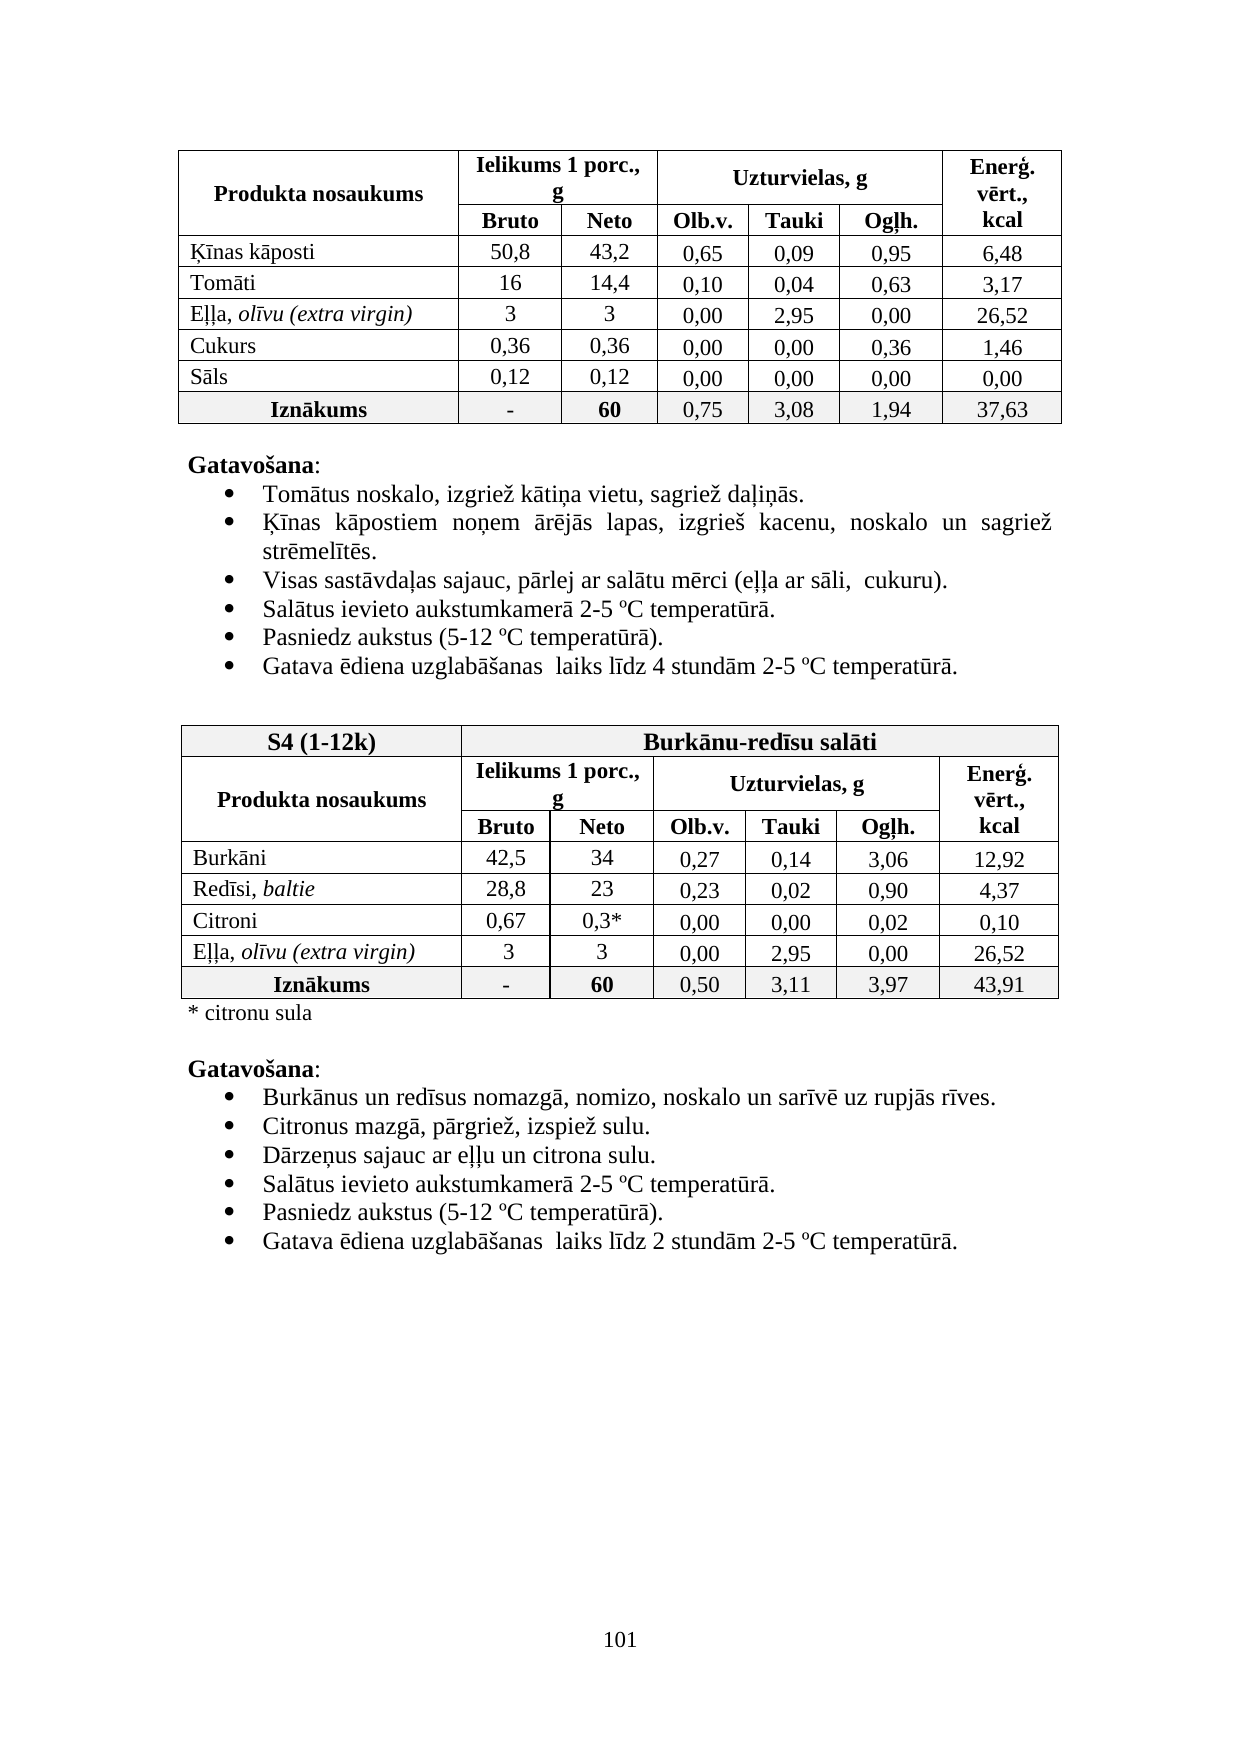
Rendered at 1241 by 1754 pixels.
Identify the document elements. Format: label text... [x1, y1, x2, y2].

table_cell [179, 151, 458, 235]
list Salātus ievieto aukstumkamerā 2-5 ºC temperatūrā. [225, 594, 1053, 622]
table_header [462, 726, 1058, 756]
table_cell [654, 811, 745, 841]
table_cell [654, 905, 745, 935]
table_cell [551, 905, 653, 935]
list Ķīnas kāpostiem noņem ārējās lapas, izgrieš kacenu, noskalo un sagriež strēmelītēs. [225, 507, 1053, 565]
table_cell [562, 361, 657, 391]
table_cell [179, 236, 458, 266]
list Dārzeņus sajauc ar eļļu un citrona sulu. [225, 1140, 1053, 1169]
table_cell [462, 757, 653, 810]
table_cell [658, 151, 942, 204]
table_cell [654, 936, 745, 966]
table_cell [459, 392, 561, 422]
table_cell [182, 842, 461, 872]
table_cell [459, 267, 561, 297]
list Burkānus un redīsus nomazgā, nomizo, noskalo un sarīvē uz rupjās rīves. [225, 1082, 1053, 1111]
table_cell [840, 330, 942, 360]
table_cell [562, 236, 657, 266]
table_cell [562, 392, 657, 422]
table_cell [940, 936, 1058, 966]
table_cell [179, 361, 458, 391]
list Citronus mazgā, pārgriež, izspiež sulu. [225, 1111, 1053, 1140]
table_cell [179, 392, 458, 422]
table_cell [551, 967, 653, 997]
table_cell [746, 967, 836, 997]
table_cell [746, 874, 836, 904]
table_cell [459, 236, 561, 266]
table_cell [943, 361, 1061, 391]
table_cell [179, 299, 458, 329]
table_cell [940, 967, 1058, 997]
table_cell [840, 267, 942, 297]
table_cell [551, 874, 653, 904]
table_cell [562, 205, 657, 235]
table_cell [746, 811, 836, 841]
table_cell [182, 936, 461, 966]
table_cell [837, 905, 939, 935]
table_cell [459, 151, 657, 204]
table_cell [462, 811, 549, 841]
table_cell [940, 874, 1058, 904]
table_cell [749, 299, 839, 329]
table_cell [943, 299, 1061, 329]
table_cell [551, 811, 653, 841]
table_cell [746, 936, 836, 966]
list Gatava ēdiena uzglabāšanas laiks līdz 4 stundām 2-5 ºC temperatūrā. [225, 651, 1053, 680]
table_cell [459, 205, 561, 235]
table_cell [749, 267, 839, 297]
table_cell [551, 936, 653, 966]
list Salātus ievieto aukstumkamerā 2-5 ºC temperatūrā. [225, 1169, 1053, 1197]
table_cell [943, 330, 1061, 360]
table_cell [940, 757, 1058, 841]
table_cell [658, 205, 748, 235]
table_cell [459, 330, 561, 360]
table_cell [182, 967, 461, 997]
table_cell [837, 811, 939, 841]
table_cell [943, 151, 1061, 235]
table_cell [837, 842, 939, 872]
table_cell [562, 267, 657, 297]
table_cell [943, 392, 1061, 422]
list Pasniedz aukstus (5-12 ºC temperatūrā). [225, 1197, 1053, 1226]
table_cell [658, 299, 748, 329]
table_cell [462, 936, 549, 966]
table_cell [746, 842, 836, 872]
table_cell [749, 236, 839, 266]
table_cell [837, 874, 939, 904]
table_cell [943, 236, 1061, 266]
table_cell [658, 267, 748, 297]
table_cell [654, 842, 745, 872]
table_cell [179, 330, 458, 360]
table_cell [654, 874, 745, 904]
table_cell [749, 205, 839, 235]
list Visas sastāvdaļas sajauc, pārlej ar salātu mērci (eļļa ar sāli, cukuru). [225, 565, 1053, 594]
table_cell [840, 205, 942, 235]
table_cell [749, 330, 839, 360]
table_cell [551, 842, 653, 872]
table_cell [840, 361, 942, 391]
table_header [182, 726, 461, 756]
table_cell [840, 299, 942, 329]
text * citronu sula [187, 999, 1053, 1025]
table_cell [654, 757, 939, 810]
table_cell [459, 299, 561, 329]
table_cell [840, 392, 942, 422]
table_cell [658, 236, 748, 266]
list Tomātus noskalo, izgriež kātiņa vietu, sagriež daļiņās. [225, 479, 1053, 507]
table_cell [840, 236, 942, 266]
list Gatava ēdiena uzglabāšanas laiks līdz 2 stundām 2-5 ºC temperatūrā. [225, 1226, 1053, 1255]
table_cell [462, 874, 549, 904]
text Gatavošana: [187, 1054, 1053, 1082]
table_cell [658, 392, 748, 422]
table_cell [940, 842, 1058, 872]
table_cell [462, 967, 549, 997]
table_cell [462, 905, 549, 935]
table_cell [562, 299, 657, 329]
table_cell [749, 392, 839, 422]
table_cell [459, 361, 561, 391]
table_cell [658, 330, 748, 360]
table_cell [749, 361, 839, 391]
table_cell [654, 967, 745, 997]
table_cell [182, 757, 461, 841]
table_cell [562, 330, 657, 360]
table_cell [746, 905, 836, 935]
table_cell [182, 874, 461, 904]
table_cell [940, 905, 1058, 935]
text Gatavošana: [187, 450, 1053, 479]
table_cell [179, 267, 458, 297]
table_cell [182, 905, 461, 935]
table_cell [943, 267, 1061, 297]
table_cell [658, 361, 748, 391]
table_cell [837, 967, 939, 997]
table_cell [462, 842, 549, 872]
list Pasniedz aukstus (5-12 ºC temperatūrā). [225, 622, 1053, 651]
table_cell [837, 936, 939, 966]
